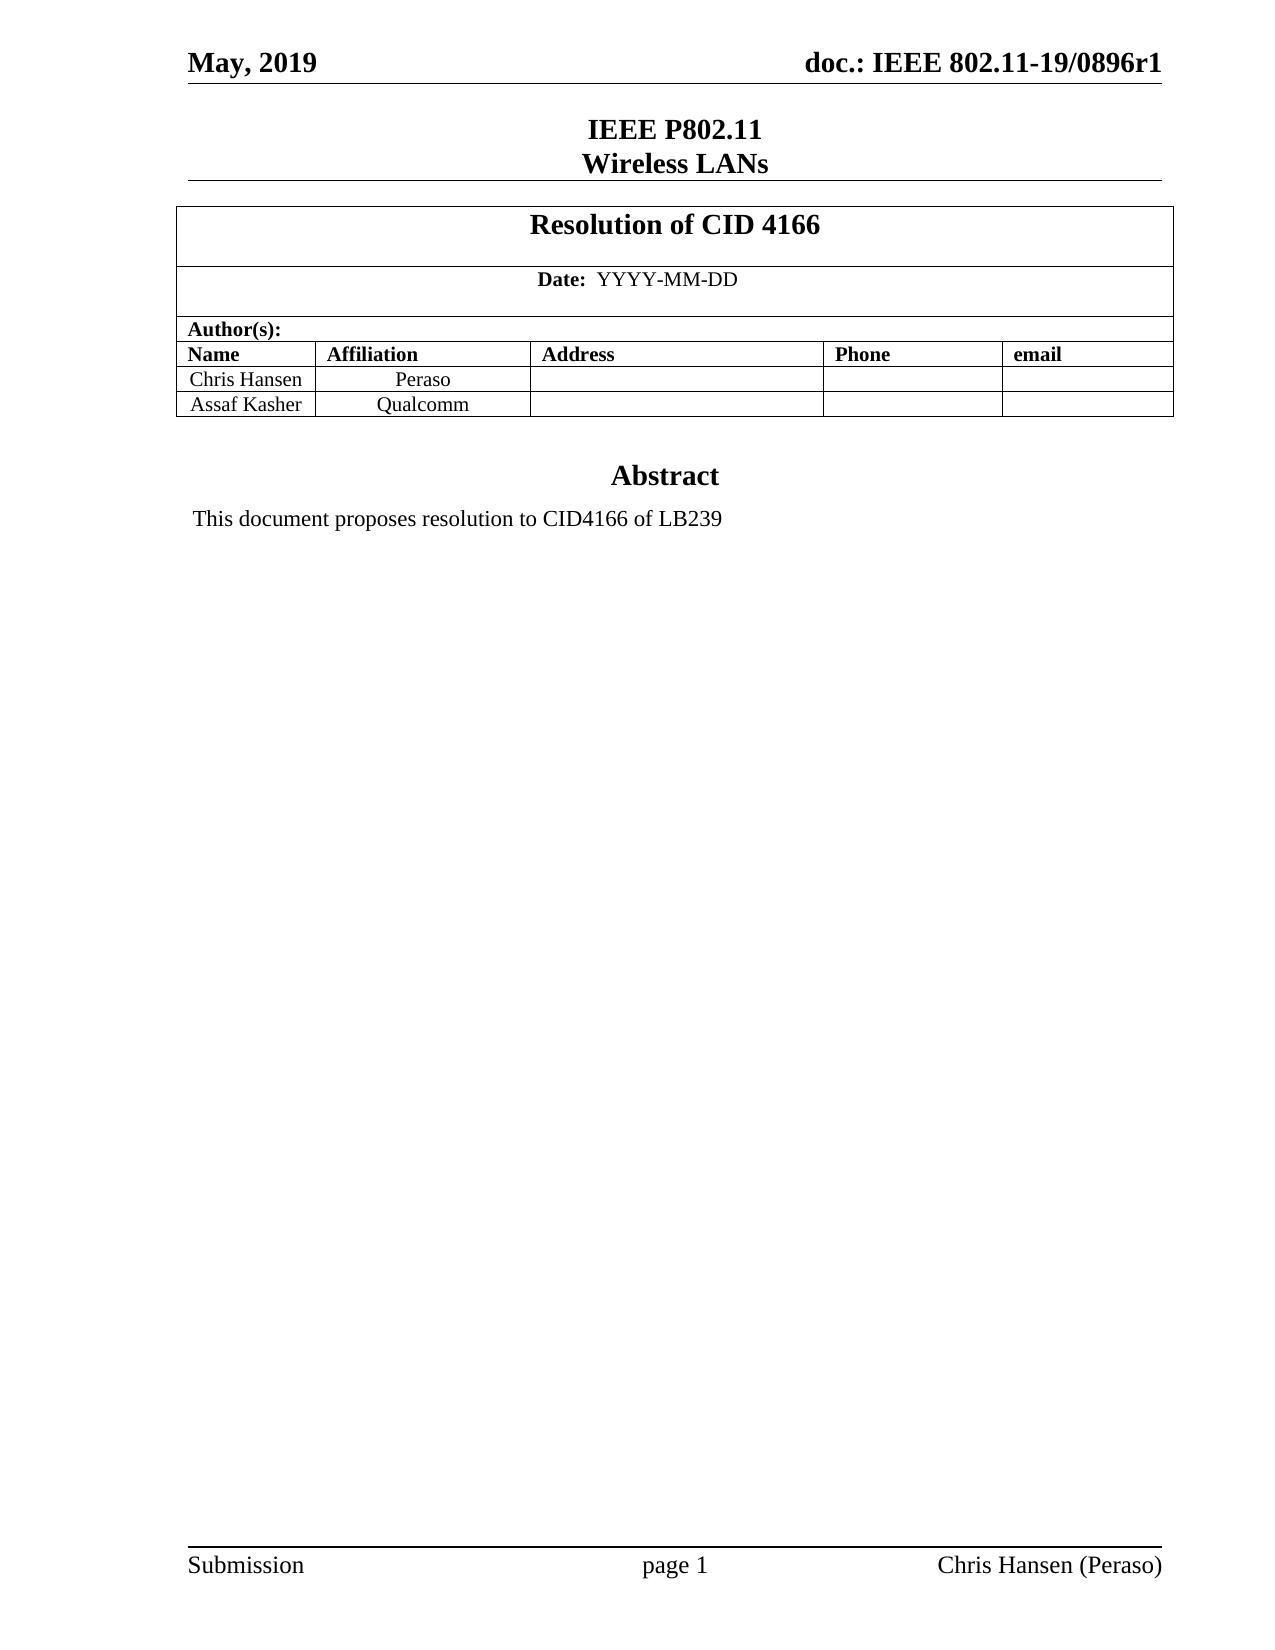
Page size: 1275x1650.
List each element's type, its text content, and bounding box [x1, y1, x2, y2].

table_cell Date: YYYY-MM-DD [177, 267, 1173, 316]
table_cell Phone [824, 342, 1002, 366]
table_cell [824, 367, 1002, 391]
table_cell [531, 392, 823, 416]
table_cell [1003, 367, 1173, 391]
table_header Resolution of CID 4166 [177, 207, 1173, 266]
text IEEE P802.11 Wireless LANs [187, 112, 1162, 181]
table_cell Chris Hansen [177, 367, 315, 391]
table_cell Name [177, 342, 315, 366]
table_cell Author(s): [177, 317, 1173, 341]
table_cell Address [531, 342, 823, 366]
table_cell Qualcomm [316, 392, 530, 416]
table_cell [1003, 392, 1173, 416]
table_cell Peraso [316, 367, 530, 391]
table_cell email [1003, 342, 1173, 366]
table_cell Assaf Kasher [177, 392, 315, 416]
table_cell [531, 367, 823, 391]
table_cell Affiliation [316, 342, 530, 366]
table_cell [824, 392, 1002, 416]
